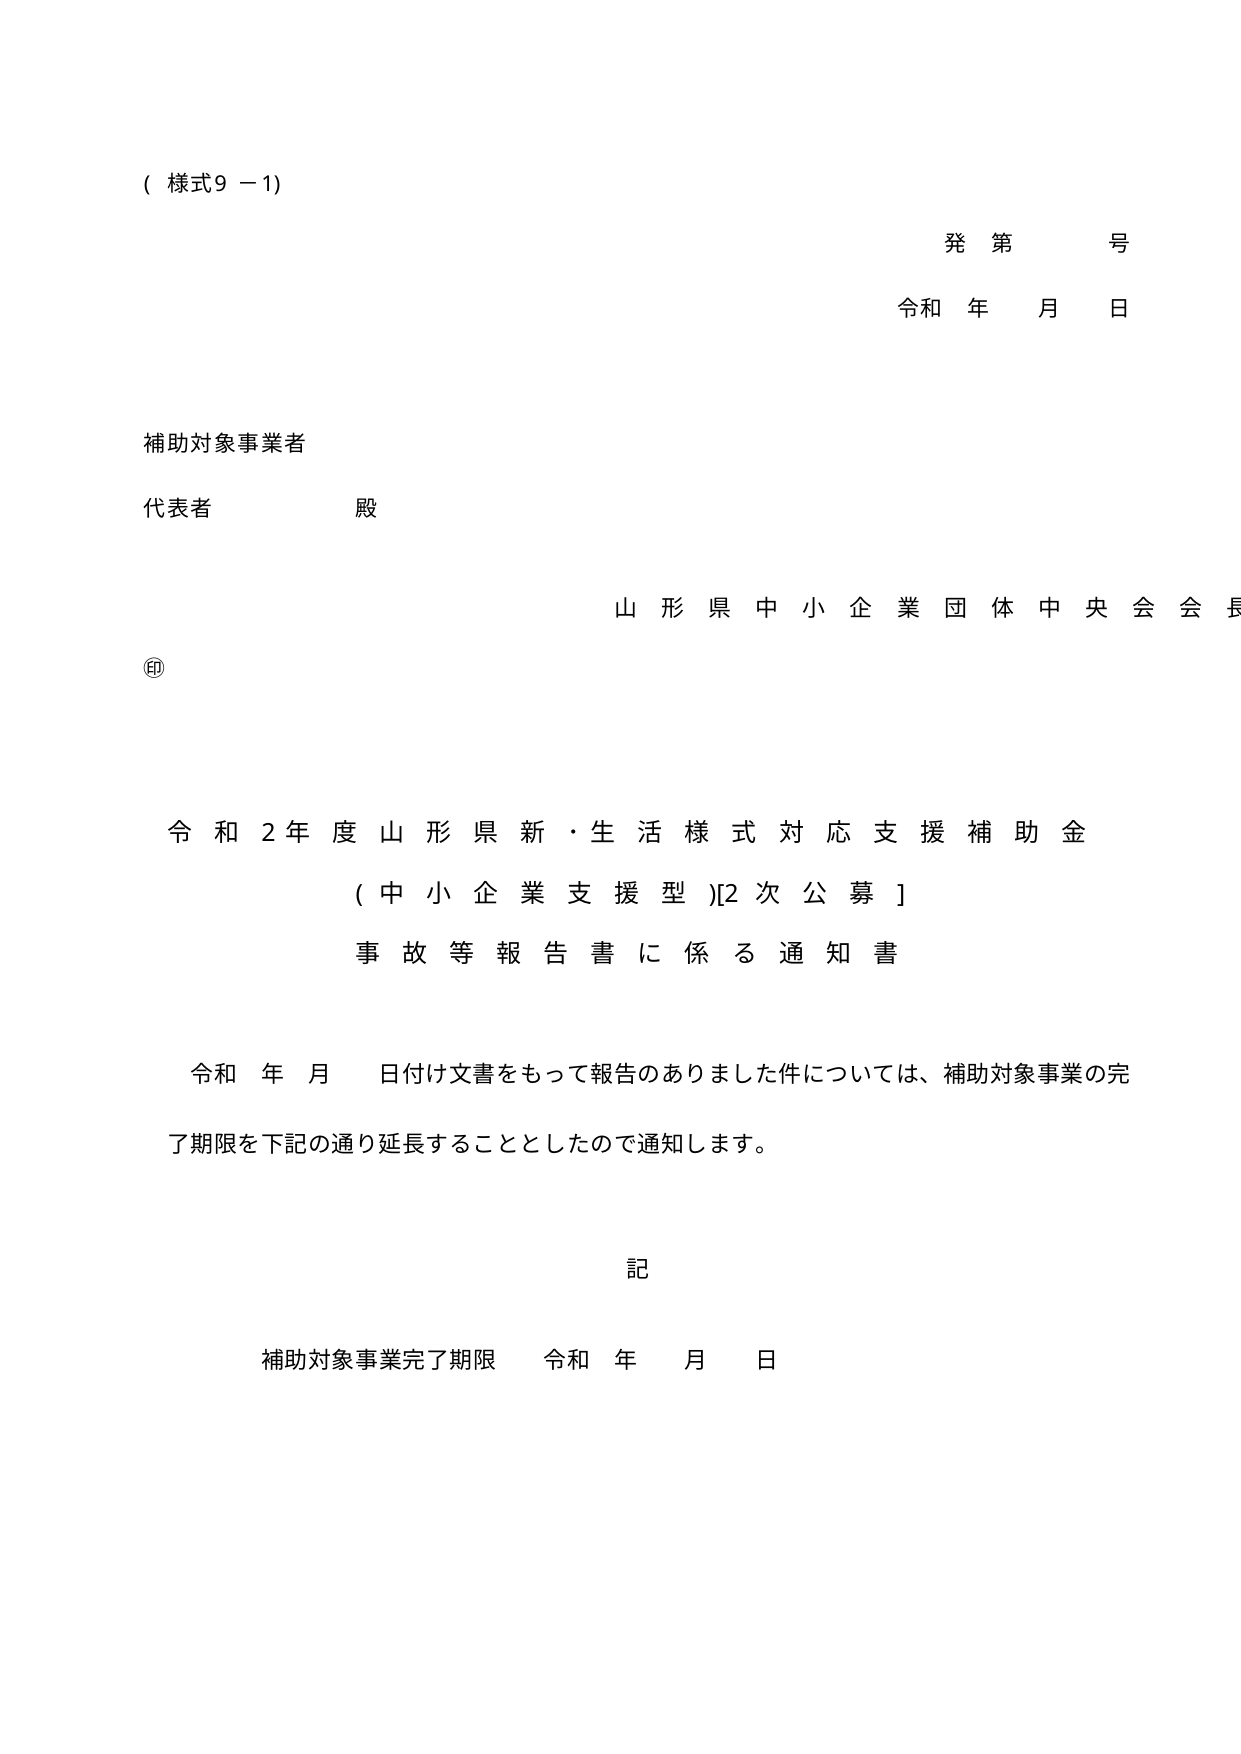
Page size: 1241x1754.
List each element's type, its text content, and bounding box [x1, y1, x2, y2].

text 令和2年度山形県新･生活様式対応支援補助金(中小企業支援型)[2次公募] [143, 801, 1132, 922]
text 代表者 殿 [143, 476, 1132, 537]
text 山形県中小企業団体中央会会長 ㊞ [143, 576, 1132, 697]
text (様式9－1) [143, 152, 1132, 212]
text 令和 年 月 日 [143, 277, 1132, 337]
text 発 第 号 [143, 212, 1132, 272]
subtitle 記 [143, 1238, 1132, 1298]
text 補助対象事業完了期限 令和 年 月 日 [143, 1328, 1132, 1389]
text 事故等報告書に係る通知書 [143, 922, 1132, 982]
text 補助対象事業者 [143, 411, 1132, 472]
text 令和 年 月 日付け文書をもって報告のありました件については、補助対象事業の完了期限を下記の通り延長することとしたので通知します。 [143, 1042, 1132, 1172]
